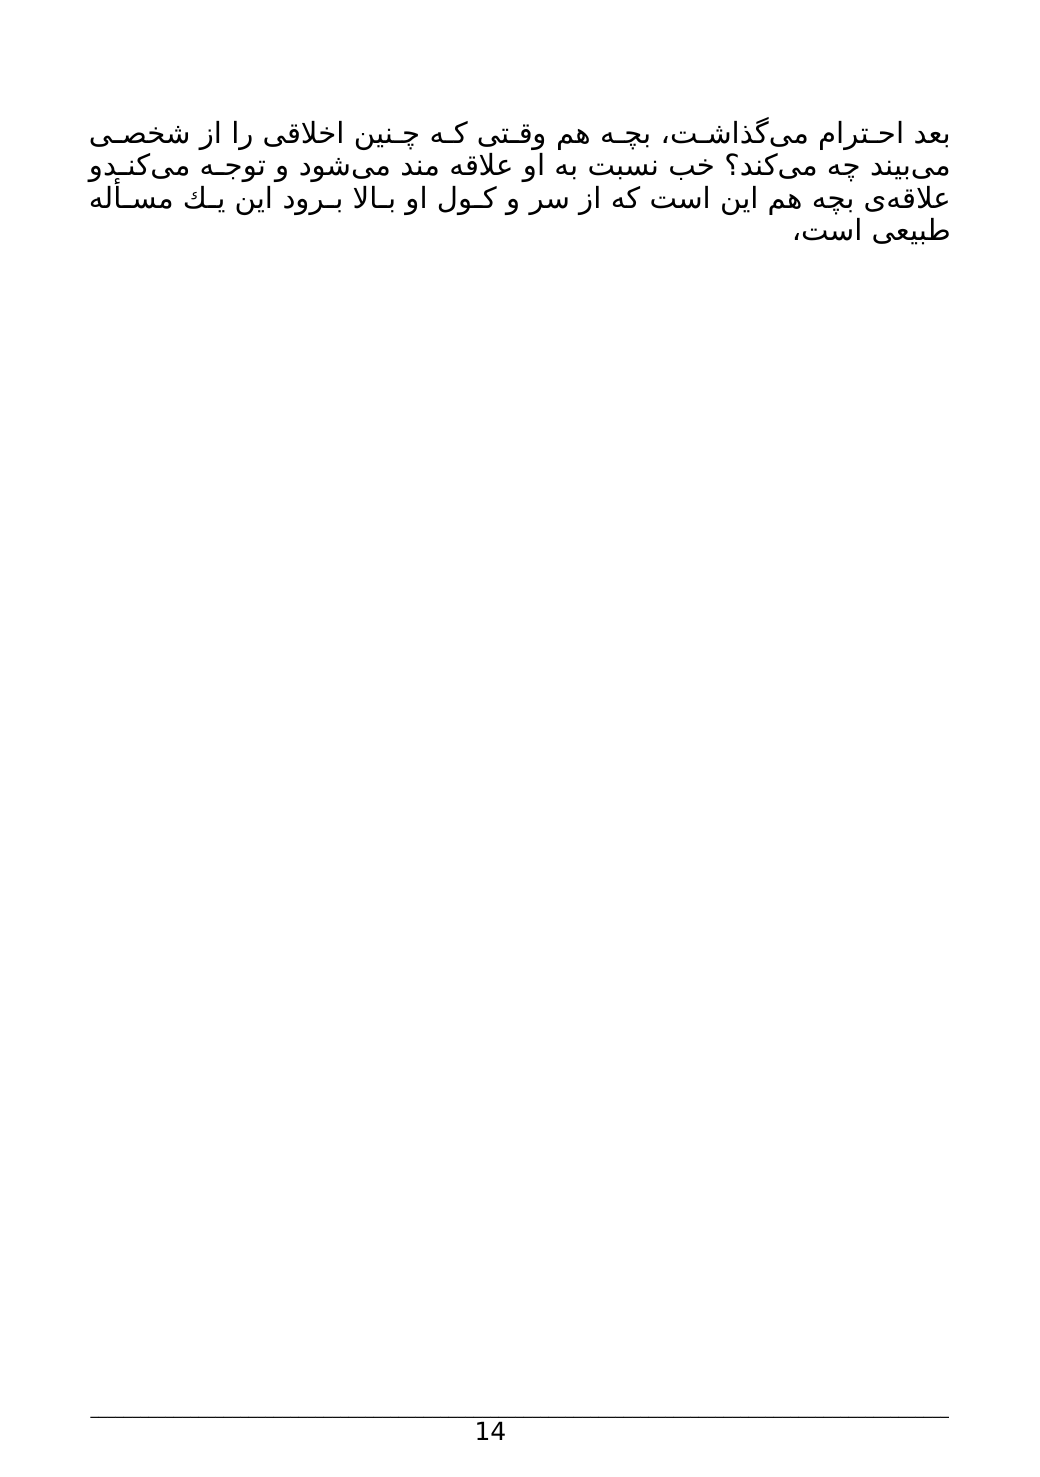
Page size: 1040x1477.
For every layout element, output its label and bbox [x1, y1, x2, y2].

text [89, 118, 951, 247]
